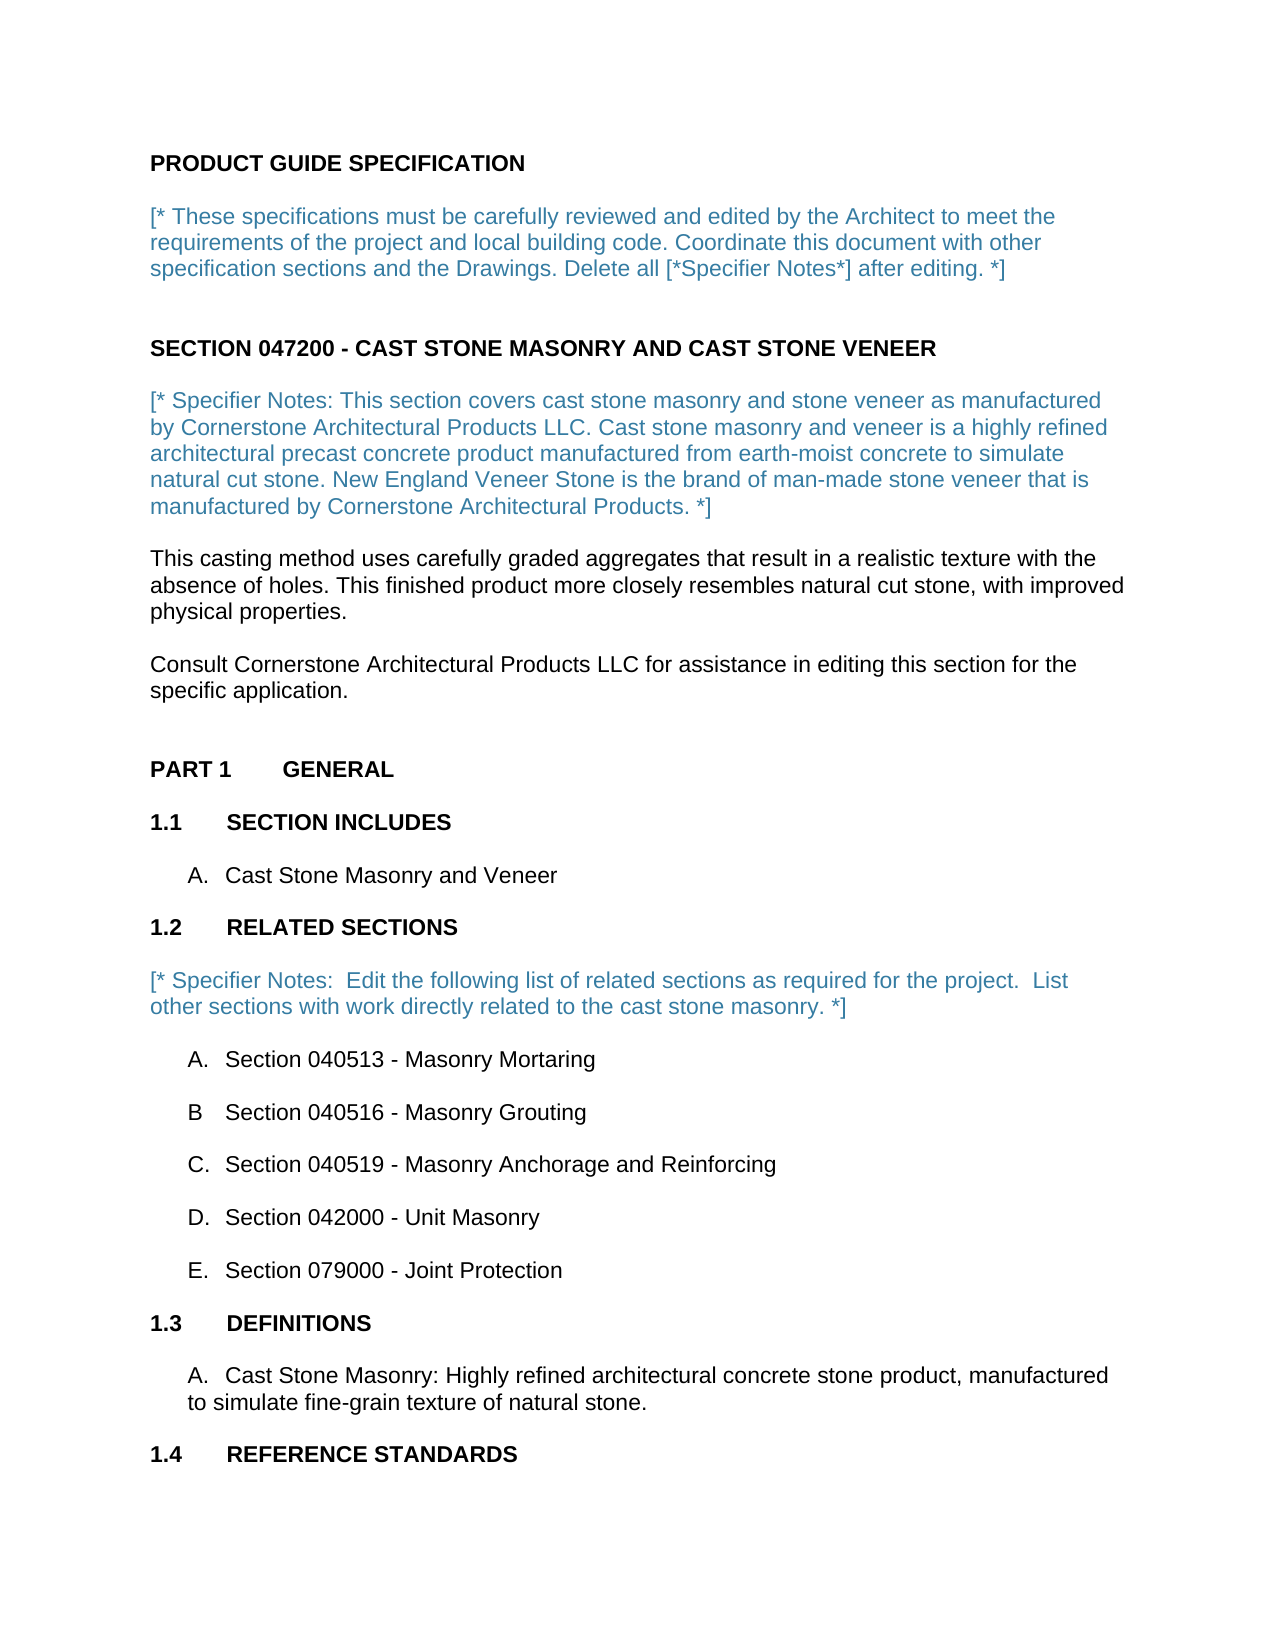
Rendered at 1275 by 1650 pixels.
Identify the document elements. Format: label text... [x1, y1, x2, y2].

text [* These specifications must be carefully reviewed and edited by the Architect to meet the requirements of the project and local building code. Coordinate this document with other specification sections and the Drawings. Delete all [*Specifier Notes*] after editing. *] [150, 203, 1125, 282]
text PRODUCT GUIDE SPECIFICATION [150, 150, 1125, 176]
text B Section 040516 - Masonry Grouting [150, 1099, 1125, 1125]
text SECTION 047200 - CAST STONE MASONRY AND CAST STONE VENEER [150, 334, 1125, 361]
text This casting method uses carefully graded aggregates that result in a realistic texture with the absence of holes. This finished product more closely resembles natural cut stone, with improved physical properties. [150, 545, 1125, 624]
text A. Cast Stone Masonry: Highly refined architectural concrete stone product, manufactured to simulate fine-grain texture of natural stone. [150, 1362, 1125, 1415]
text D. Section 042000 - Unit Masonry [150, 1204, 1125, 1231]
text A. Section 040513 - Masonry Mortaring [150, 1046, 1125, 1072]
text [* Specifier Notes: This section covers cast stone masonry and stone veneer as manufactured by Cornerstone Architectural Products LLC. Cast stone masonry and veneer is a highly refined architectural precast concrete product manufactured from earth-moist concrete to simulate natural cut stone. New England Veneer Stone is the brand of man-made stone veneer that is manufactured by Cornerstone Architectural Products. *] [150, 387, 1125, 519]
text 1.4 REFERENCE STANDARDS [150, 1441, 1125, 1468]
text [* Specifier Notes: Edit the following list of related sections as required for the project. List other sections with work directly related to the cast stone masonry. *] [150, 967, 1125, 1020]
text Consult Cornerstone Architectural Products LLC for assistance in editing this section for the specific application. [150, 651, 1125, 703]
text E. Section 079000 - Joint Protection [150, 1257, 1125, 1283]
text A. Cast Stone Masonry and Veneer [150, 862, 1125, 888]
text 1.2 RELATED SECTIONS [150, 914, 1125, 941]
text C. Section 040519 - Masonry Anchorage and Reinforcing [150, 1151, 1125, 1178]
text PART 1 GENERAL [150, 756, 1125, 782]
text 1.3 DEFINITIONS [150, 1309, 1125, 1336]
text 1.1 SECTION INCLUDES [150, 809, 1125, 835]
